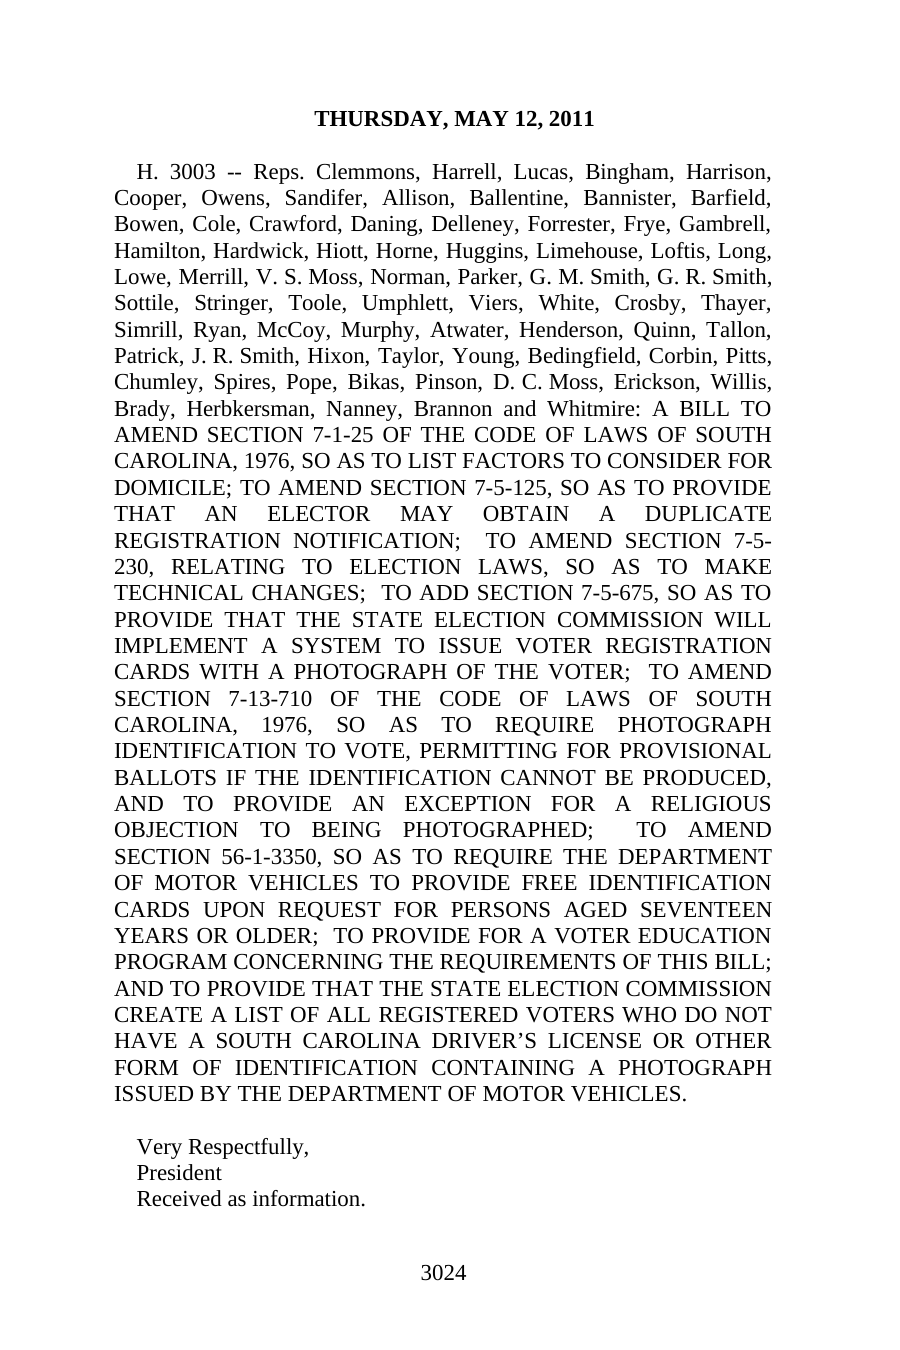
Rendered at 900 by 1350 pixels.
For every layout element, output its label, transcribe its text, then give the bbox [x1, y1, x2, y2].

text H. 3003 -- Reps. Clemmons, Harrell, Lucas, Bingham, Harrison, Cooper, Owens, Sandifer, Allison, Ballentine, Bannister, Barfield, Bowen, Cole, Crawford, Daning, Delleney, Forrester, Frye, Gambrell, Hamilton, Hardwick, Hiott, Horne, Huggins, Limehouse, Loftis, Long, Lowe, Merrill, V. S. Moss, Norman, Parker, G. M. Smith, G. R. Smith, Sottile, Stringer, Toole, Umphlett, Viers, White, Crosby, Thayer, Simrill, Ryan, McCoy, Murphy, Atwater, Henderson, Quinn, Tallon, Patrick, J. R. Smith, Hixon, Taylor, Young, Bedingfield, Corbin, Pitts, Chumley, Spires, Pope, Bikas, Pinson, D. C. Moss, Erickson, Willis, Brady, Herbkersman, Nanney, Brannon and Whitmire: A BILL TO AMEND SECTION 7-1-25 OF THE CODE OF LAWS OF SOUTH CAROLINA, 1976, SO AS TO LIST FACTORS TO CONSIDER FOR DOMICILE; TO AMEND SECTION 7-5-125, SO AS TO PROVIDE THAT AN ELECTOR MAY OBTAIN A DUPLICATE REGISTRATION NOTIFICATION; TO AMEND SECTION 7-5-230, RELATING TO ELECTION LAWS, SO AS TO MAKE TECHNICAL CHANGES; TO ADD SECTION 7-5-675, SO AS TO PROVIDE THAT THE STATE ELECTION COMMISSION WILL IMPLEMENT A SYSTEM TO ISSUE VOTER REGISTRATION CARDS WITH A PHOTOGRAPH OF THE VOTER; TO AMEND SECTION 7-13-710 OF THE CODE OF LAWS OF SOUTH CAROLINA, 1976, SO AS TO REQUIRE PHOTOGRAPH IDENTIFICATION TO VOTE, PERMITTING FOR PROVISIONAL BALLOTS IF THE IDENTIFICATION CANNOT BE PRODUCED, AND TO PROVIDE AN EXCEPTION FOR A RELIGIOUS OBJECTION TO BEING PHOTOGRAPHED; TO AMEND SECTION 56-1-3350, SO AS TO REQUIRE THE DEPARTMENT OF MOTOR VEHICLES TO PROVIDE FREE IDENTIFICATION CARDS UPON REQUEST FOR PERSONS AGED SEVENTEEN YEARS OR OLDER; TO PROVIDE FOR A VOTER EDUCATION PROGRAM CONCERNING THE REQUIREMENTS OF THIS BILL; AND TO PROVIDE THAT THE STATE ELECTION COMMISSION CREATE A LIST OF ALL REGISTERED VOTERS WHO DO NOT HAVE A SOUTH CAROLINA DRIVER’S LICENSE OR OTHER FORM OF IDENTIFICATION CONTAINING A PHOTOGRAPH ISSUED BY THE DEPARTMENT OF MOTOR VEHICLES. [114, 158, 772, 1106]
text Very Respectfully, [114, 1133, 772, 1159]
text Received as information. [114, 1186, 772, 1212]
text President [114, 1159, 772, 1186]
